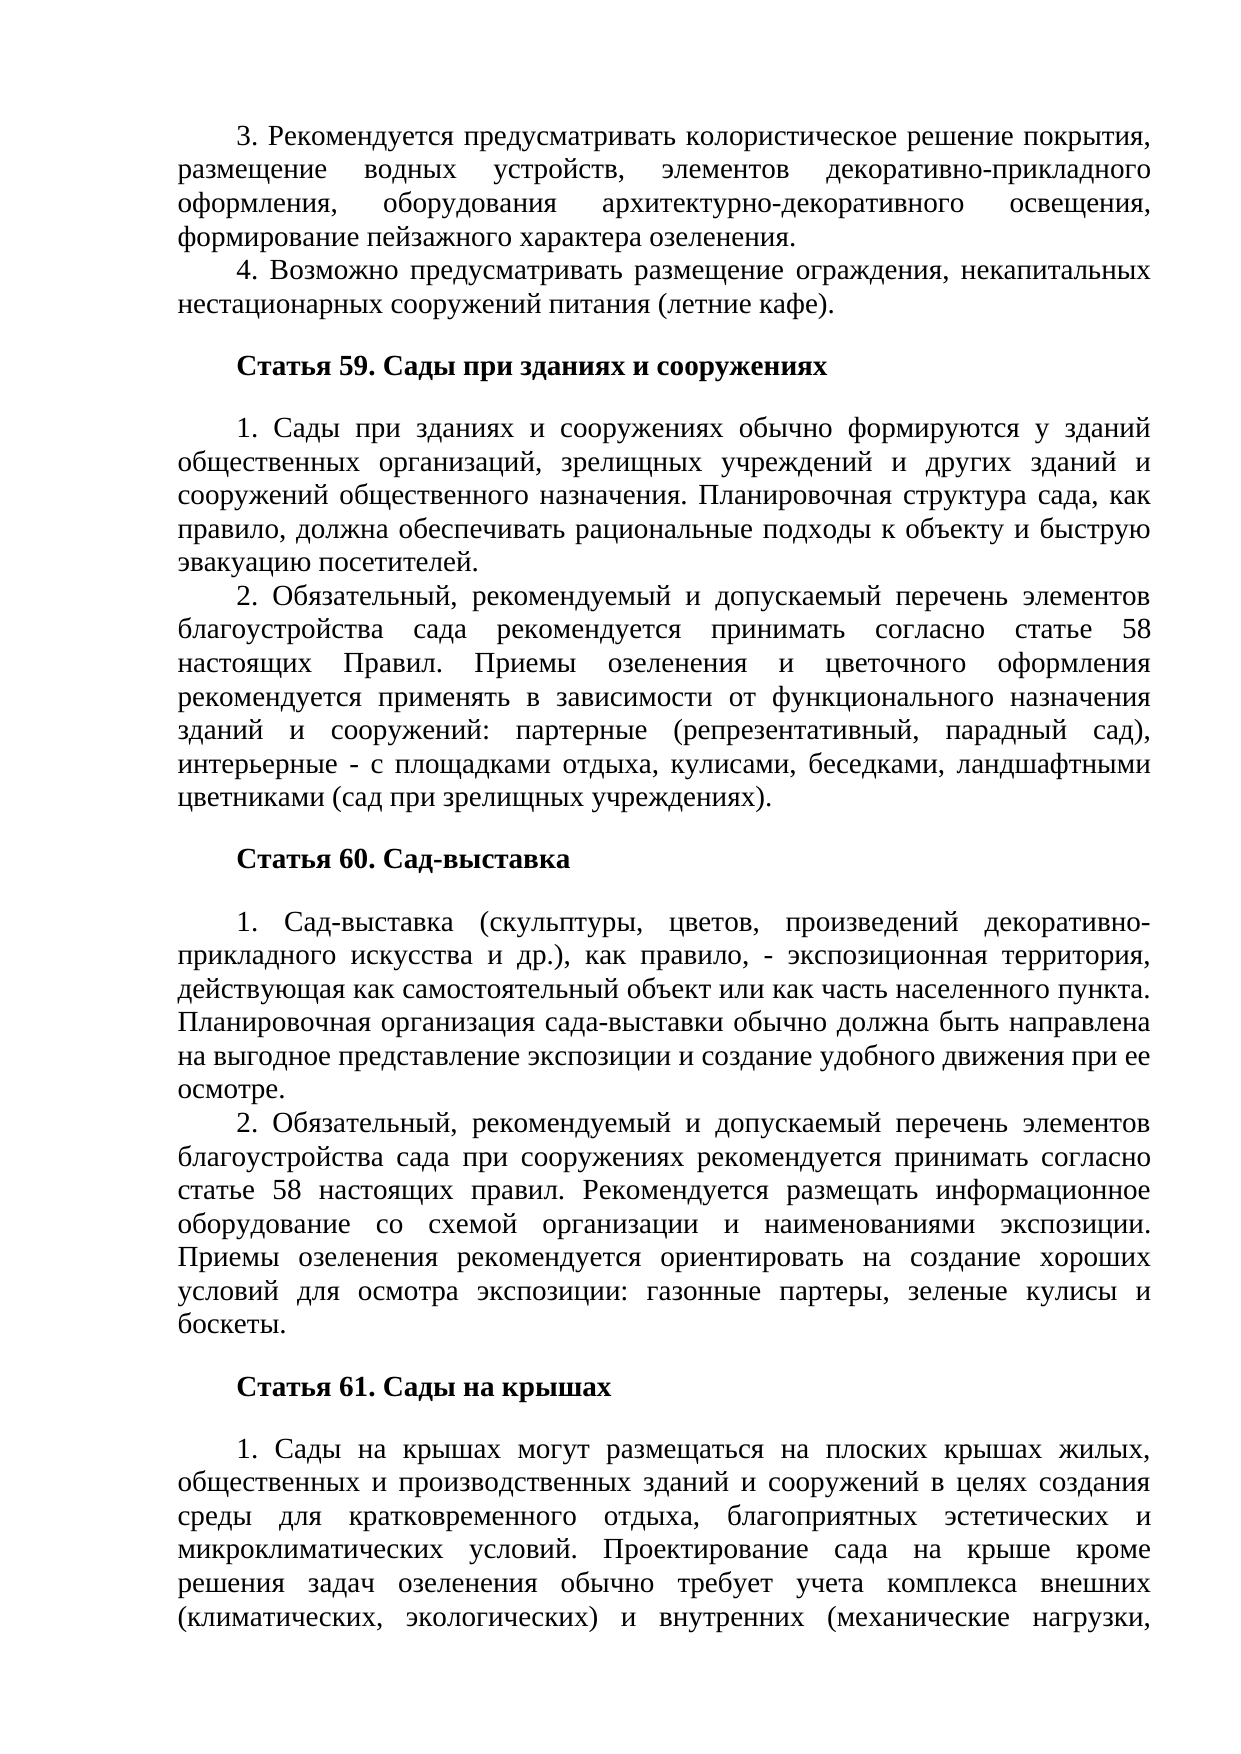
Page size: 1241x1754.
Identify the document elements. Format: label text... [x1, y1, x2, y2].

text Статья 60. Сад-выставка [177, 842, 1152, 875]
text 2. Обязательный, рекомендуемый и допускаемый перечень элементов благоустройства сада при сооружениях рекомендуется принимать согласно статье 58 настоящих правил. Рекомендуется размещать информационное оборудование со схемой организации и наименованиями экспозиции. Приемы озеленения рекомендуется ориентировать на создание хороших условий для осмотра экспозиции: газонные партеры, зеленые кулисы и боскеты. [177, 1105, 1152, 1340]
text Статья 61. Сады на крышах [177, 1369, 1152, 1402]
text 3. Рекомендуется предусматривать колористическое решение покрытия, размещение водных устройств, элементов декоративно-прикладного оформления, оборудования архитектурно-декоративного освещения, формирование пейзажного характера озеленения. [177, 118, 1152, 252]
text 1. Сады при зданиях и сооружениях обычно формируются у зданий общественных организаций, зрелищных учреждений и других зданий и сооружений общественного назначения. Планировочная структура сада, как правило, должна обеспечивать рациональные подходы к объекту и быструю эвакуацию посетителей. [177, 410, 1152, 578]
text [177, 1431, 1152, 1632]
text 4. Возможно предусматривать размещение ограждения, некапитальных нестационарных сооружений питания (летние кафе). [177, 252, 1152, 319]
text Статья 59. Сады при зданиях и сооружениях [177, 348, 1152, 382]
text 1. Сад-выставка (скульптуры, цветов, произведений декоративно-прикладного искусства и др.), как правило, - экспозиционная территория, действующая как самостоятельный объект или как часть населенного пункта. Планировочная организация сада-выставки обычно должна быть направлена на выгодное представление экспозиции и создание удобного движения при ее осмотре. [177, 904, 1152, 1105]
text 2. Обязательный, рекомендуемый и допускаемый перечень элементов благоустройства сада рекомендуется принимать согласно статье 58 настоящих Правил. Приемы озеленения и цветочного оформления рекомендуется применять в зависимости от функционального назначения зданий и сооружений: партерные (репрезентативный, парадный сад), интерьерные - с площадками отдыха, кулисами, беседками, ландшафтными цветниками (сад при зрелищных учреждениях). [177, 578, 1152, 813]
